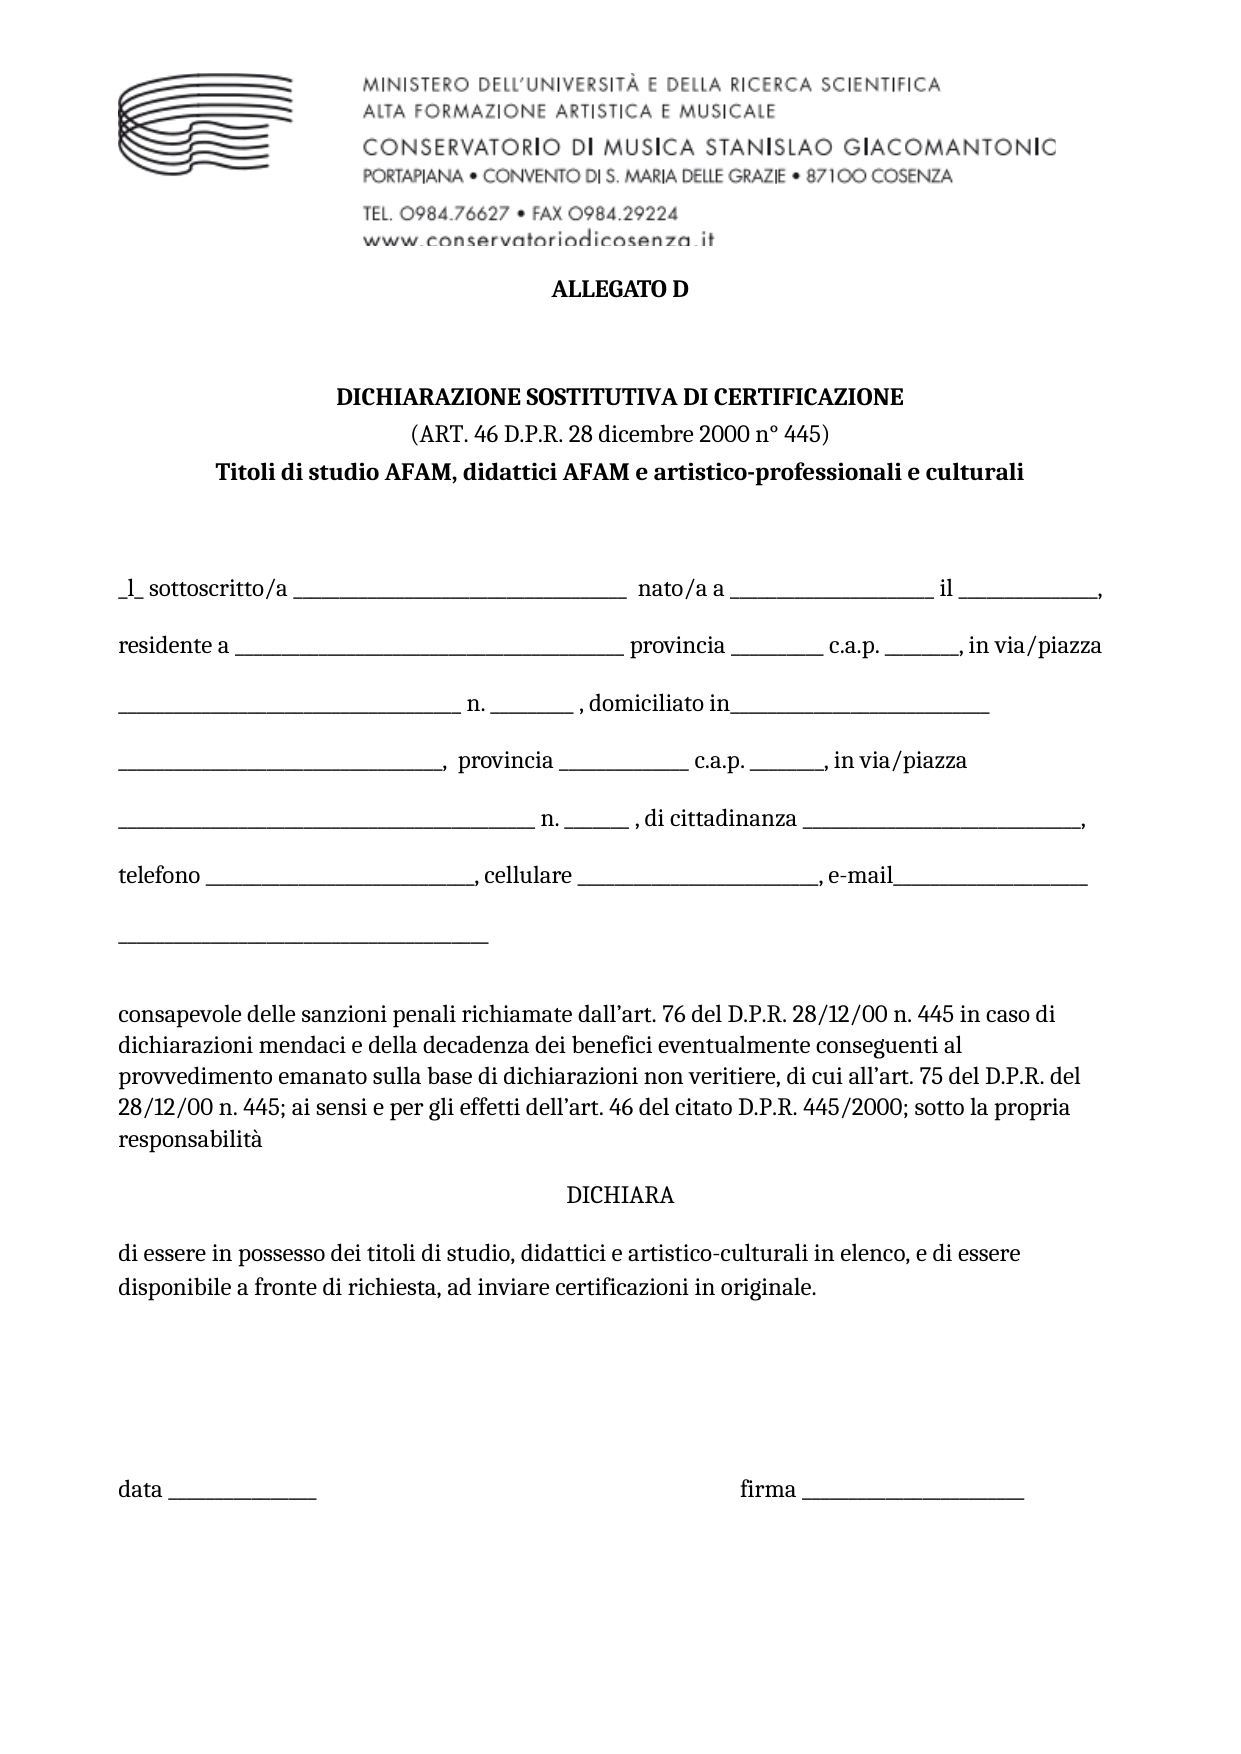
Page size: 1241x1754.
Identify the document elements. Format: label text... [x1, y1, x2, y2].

text data ________________ firma ________________________ [118, 1475, 1122, 1504]
text consapevole delle sanzioni penali richiamate dall’art. 76 del D.P.R. 28/12/00 n. caso di dichiarazioni mendaci e della decadenza dei benefici eventualmente conseguenti al provvedimento emanato sulla base di dichiarazioni non veritiere, di cui all’art. 75 del D.P.R. del 28/12/00 n. 445; ai sensi e per gli effetti dell’art. 46 del citato D.P.R. 445/2000; sotto la propria responsabilità [118, 997, 1122, 1153]
text DICHIARAZIONE SOSTITUTIVA DI CERTIFICAZIONE (ART. 46 D.P.R. 28 dicembre 2000 n° 445) Titoli di studio AFAM, didattici AFAM e artistico-professionali e culturali [118, 374, 1122, 486]
text _l_ sottoscritto/a ____________________________________ nato/a a ______________________ il _______________, residente a __________________________________________ provincia __________ c.a.p. ________, in via/piazza _____________________________________ n. _________ , domiciliato in____________________________ ___________________________________, provincia ______________ c.a.p. ________, in via/piazza _____________________________________________ n. _______ , di cittadinanza ______________________________, telefono _____________________________, cellulare __________________________, e-mail_____________________ ________________________________________ [118, 574, 1122, 947]
text DICHIARA [118, 1178, 1122, 1209]
text ALLEGATO D [118, 274, 1122, 303]
text di essere in possesso dei titoli di studio, didattici e artistico-culturali in elenco, e di essere disponibile a fronte di richiesta, ad inviare certificazioni in originale. [118, 1234, 1122, 1301]
